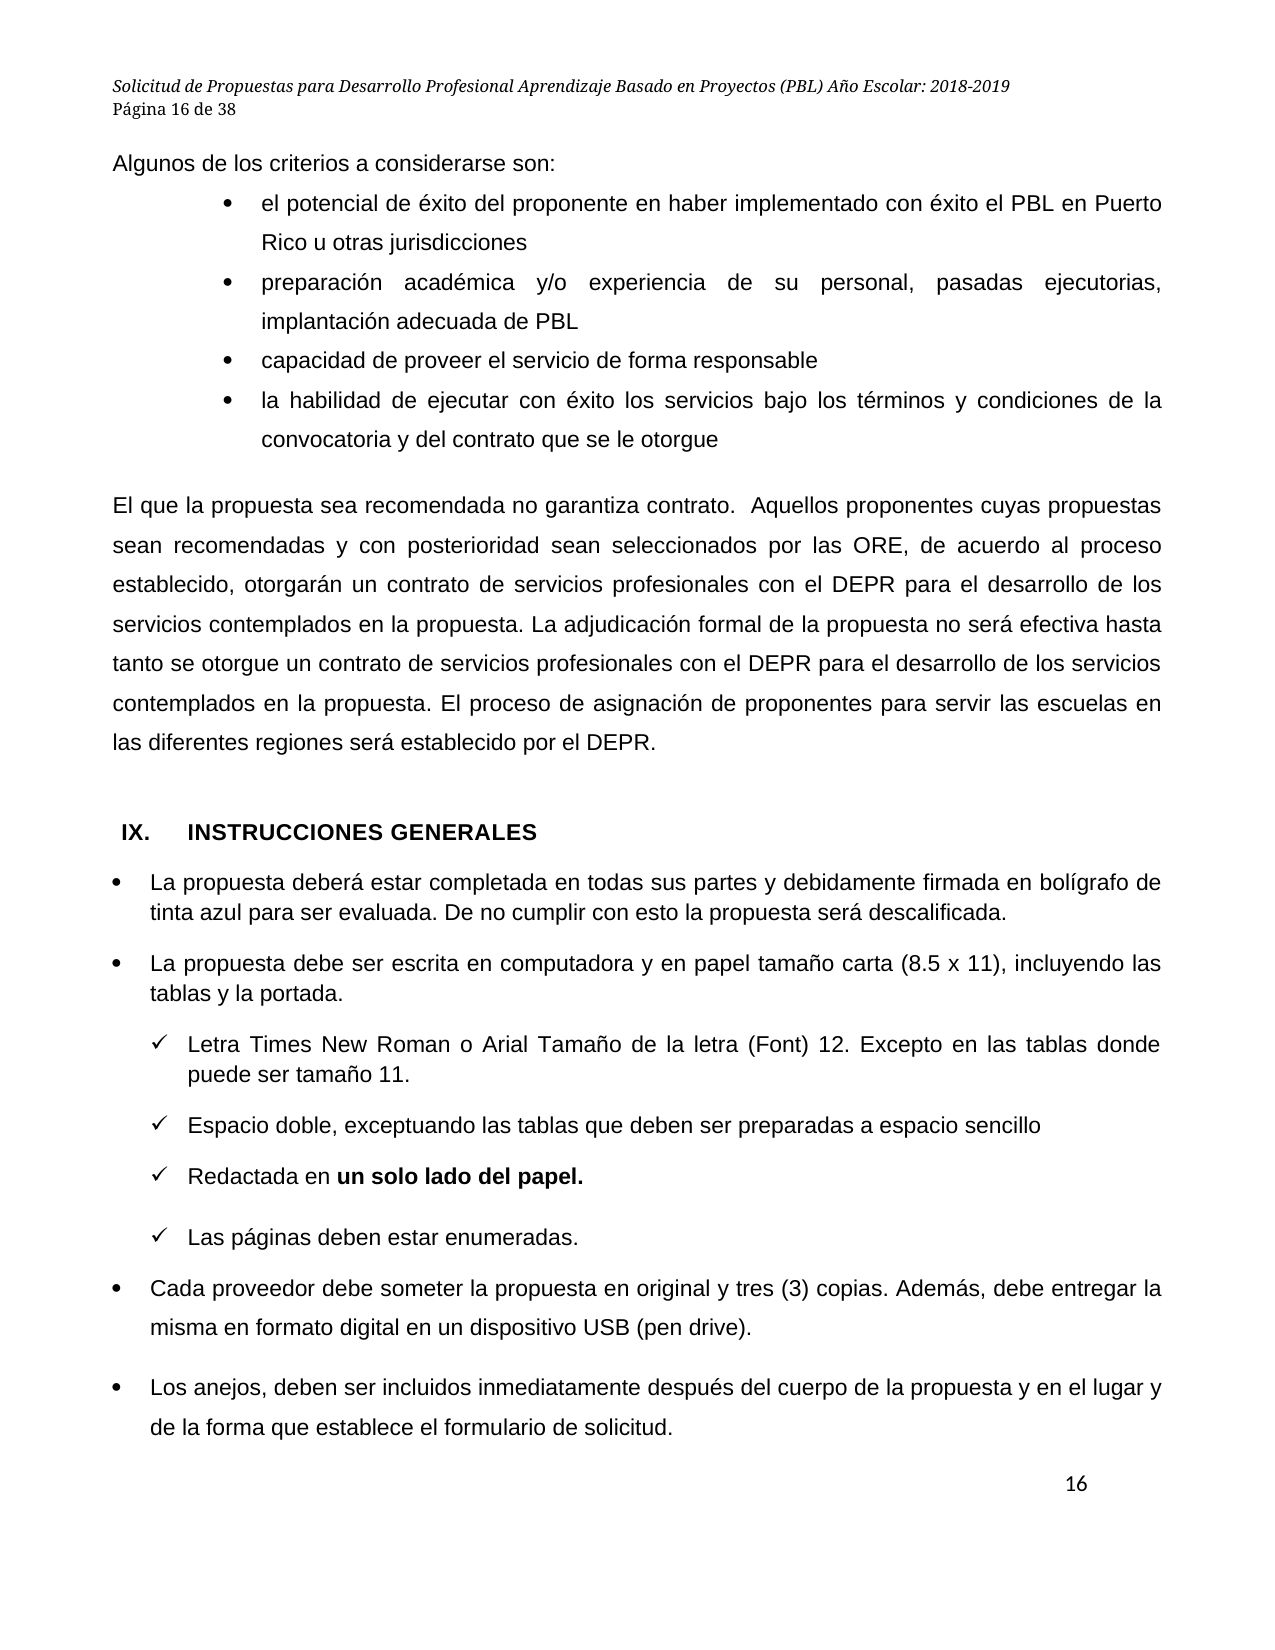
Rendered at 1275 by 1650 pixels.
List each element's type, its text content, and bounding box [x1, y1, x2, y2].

list Redactada en un solo lado del papel. [150, 1163, 1162, 1189]
text Algunos de los criterios a considerarse son: [112, 150, 1162, 176]
list Las páginas deben estar enumeradas. [150, 1223, 1162, 1250]
list Espacio doble, exceptuando las tablas que deben ser preparadas a espacio sencillo [150, 1112, 1162, 1138]
list la habilidad de ejecutar con éxito los servicios bajo los términos y condiciones de la convocatoria y del contrato que se le otorgue [224, 387, 1162, 453]
list el potencial de éxito del proponente en haber implementado con éxito el PBL en Puerto Rico u otras jurisdicciones [224, 189, 1162, 255]
subtitle INSTRUCCIONES GENERALES [150, 818, 1162, 845]
list preparación académica y/o experiencia de su personal, pasadas ejecutorias, implantación adecuada de PBL [224, 268, 1162, 334]
list Letra Times New Roman o Arial Tamaño de la letra (Font) 12. Excepto en las tablas donde puede ser tamaño 11. [150, 1031, 1162, 1087]
list La propuesta debe ser escrita en computadora y en papel tamaño carta (8.5 x 11), incluyendo las tablas y la portada. [112, 950, 1162, 1006]
list La propuesta deberá estar completada en todas sus partes y debidamente firmada en bolígrafo de tinta azul para ser evaluada. De no cumplir con esto la propuesta será descalificada. [112, 868, 1162, 925]
list Cada proveedor debe someter la propuesta en original y tres (3) copias. Además, debe entregar la misma en formato digital en un dispositivo USB (pen drive). [112, 1274, 1162, 1340]
list capacidad de proveer el servicio de forma responsable [224, 347, 1162, 374]
list Los anejos, deben ser incluidos inmediatamente después del cuerpo de la propuesta y en el lugar y de la forma que establece el formulario de solicitud. [112, 1374, 1162, 1440]
text El que la propuesta sea recomendada no garantiza contrato. Aquellos proponentes cuyas propuestas sean recomendadas y con posterioridad sean seleccionados por las ORE, de acuerdo al proceso establecido, otorgarán un contrato de servicios profesionales con el DEPR para el desarrollo de los servicios contemplados en la propuesta. La adjudicación formal de la propuesta no será efectiva hasta tanto se otorgue un contrato de servicios profesionales con el DEPR para el desarrollo de los servicios contemplados en la propuesta. El proceso de asignación de proponentes para servir las escuelas en las diferentes regiones será establecido por el DEPR. [112, 492, 1162, 755]
